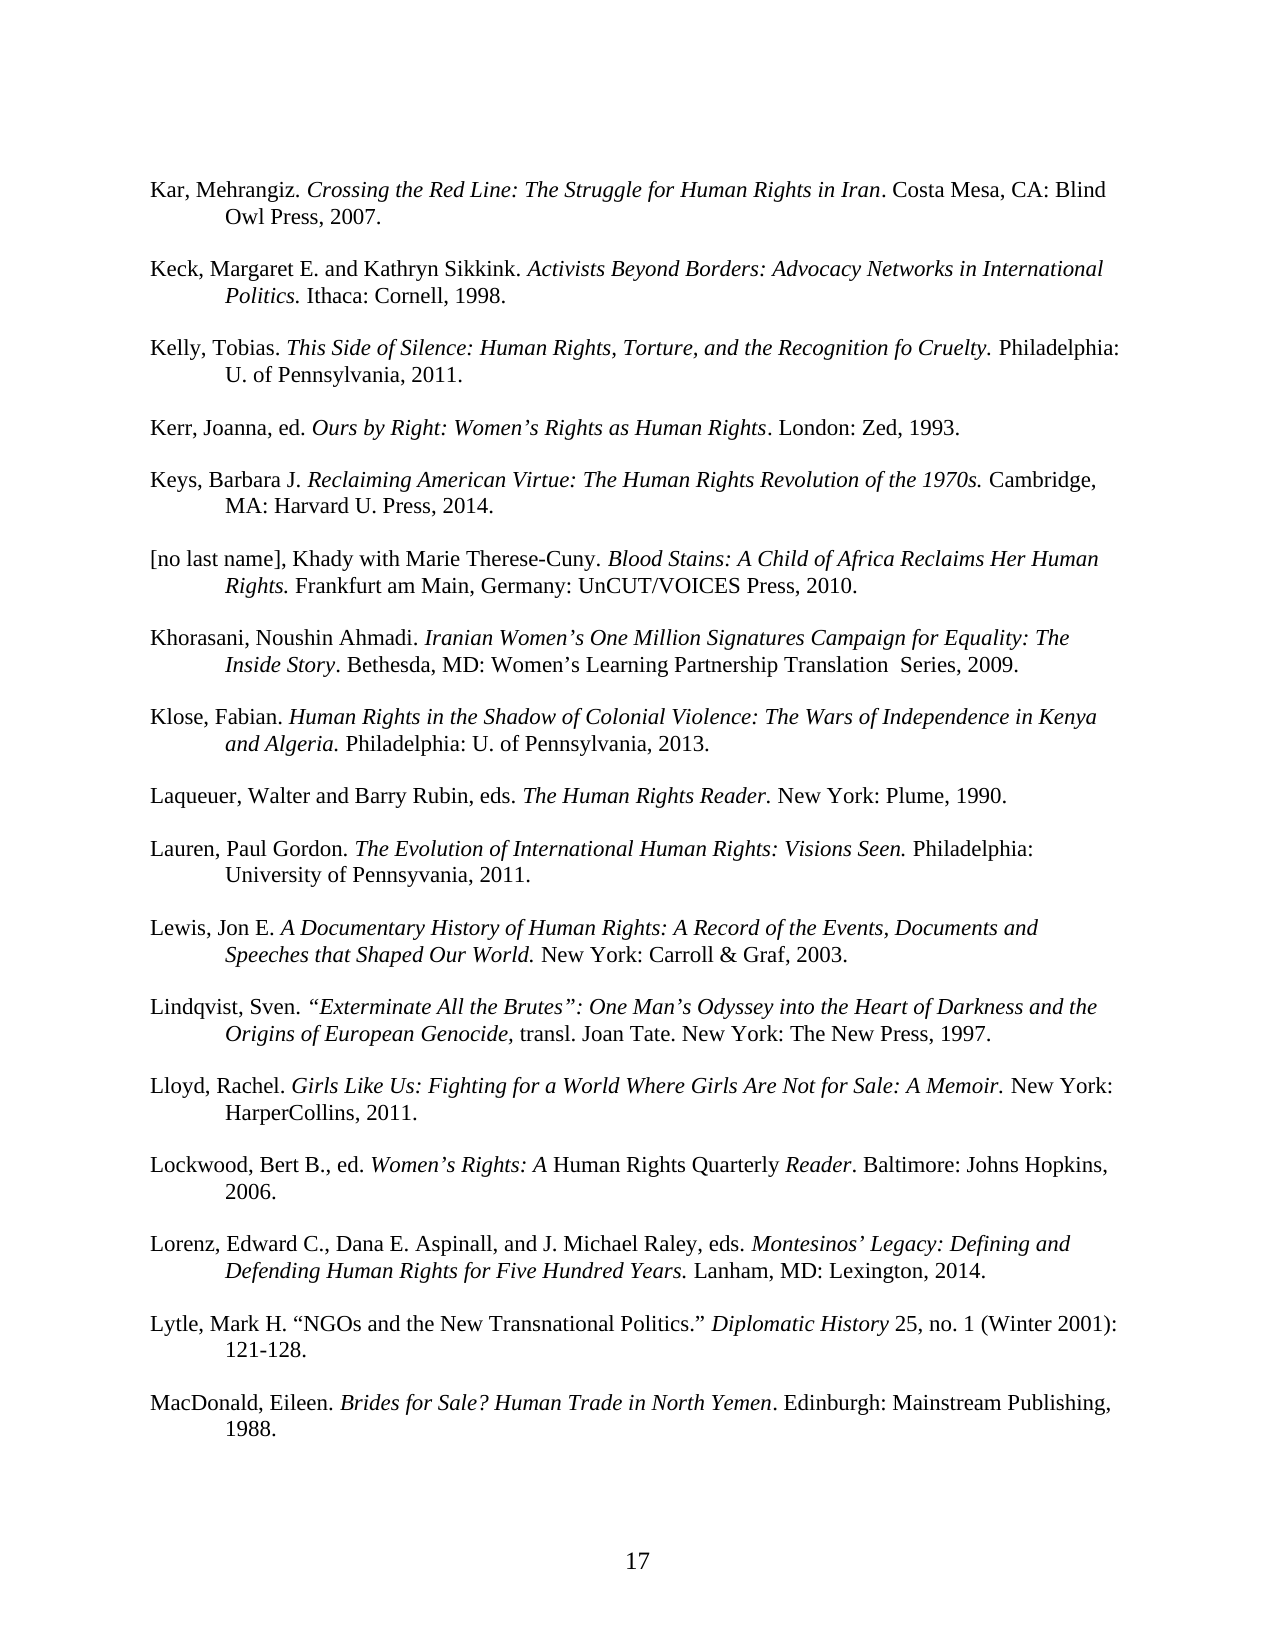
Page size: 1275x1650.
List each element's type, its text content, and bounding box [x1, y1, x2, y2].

text Lytle, Mark H. “NGOs and the New Transnational Politics.” Diplomatic History 25, no. 1 (Winter 2001): 121-128. [150, 1309, 1125, 1362]
text Kar, Mehrangiz. Crossing the Red Line: The Struggle for Human Rights in Iran. Costa Mesa, CA: Blind Owl Press, 2007. [150, 176, 1125, 229]
text Lauren, Paul Gordon. The Evolution of International Human Rights: Visions Seen. Philadelphia: University of Pennsyvania, 2011. [150, 835, 1125, 888]
text [no last name], Khady with Marie Therese-Cuny. Blood Stains: A Child of Africa Reclaims Her Human Rights. Frankfurt am Main, Germany: UnCUT/VOICES Press, 2010. [150, 545, 1125, 598]
text Keys, Barbara J. Reclaiming American Virtue: The Human Rights Revolution of the 1970s. Cambridge, MA: Harvard U. Press, 2014. [150, 466, 1125, 519]
text Lorenz, Edward C., Dana E. Aspinall, and J. Michael Raley, eds. Montesinos’ Legacy: Defining and Defending Human Rights for Five Hundred Years. Lanham, MD: Lexington, 2014. [150, 1231, 1125, 1283]
text Laqueuer, Walter and Barry Rubin, eds. The Human Rights Reader. New York: Plume, 1990. [150, 782, 1125, 809]
text Lindqvist, Sven. “Exterminate All the Brutes”: One Man’s Odyssey into the Heart of Darkness and the Origins of European Genocide, transl. Joan Tate. New York: The New Press, 1997. [150, 993, 1125, 1046]
text MacDonald, Eileen. Brides for Sale? Human Trade in North Yemen. Edinburgh: Mainstream Publishing, 1988. [150, 1389, 1125, 1441]
text Kerr, Joanna, ed. Ours by Right: Women’s Rights as Human Rights. London: Zed, 1993. [150, 413, 1125, 440]
text Kelly, Tobias. This Side of Silence: Human Rights, Torture, and the Recognition fo Cruelty. Philadelphia: U. of Pennsylvania, 2011. [150, 334, 1125, 387]
text Khorasani, Noushin Ahmadi. Iranian Women’s One Million Signatures Campaign for Equality: The Inside Story. Bethesda, MD: Women’s Learning Partnership Translation Series, 2009. [150, 624, 1125, 677]
text Lockwood, Bert B., ed. Women’s Rights: A Human Rights Quarterly Reader. Baltimore: Johns Hopkins, 2006. [150, 1151, 1125, 1204]
text Klose, Fabian. Human Rights in the Shadow of Colonial Violence: The Wars of Independence in Kenya and Algeria. Philadelphia: U. of Pennsylvania, 2013. [150, 703, 1125, 756]
text Lewis, Jon E. A Documentary History of Human Rights: A Record of the Events, Documents and Speeches that Shaped Our World. New York: Carroll & Graf, 2003. [150, 914, 1125, 967]
text Lloyd, Rachel. Girls Like Us: Fighting for a World Where Girls Are Not for Sale: A Memoir. New York: HarperCollins, 2011. [150, 1072, 1125, 1125]
text Keck, Margaret E. and Kathryn Sikkink. Activists Beyond Borders: Advocacy Networks in International Politics. Ithaca: Cornell, 1998. [150, 255, 1125, 308]
